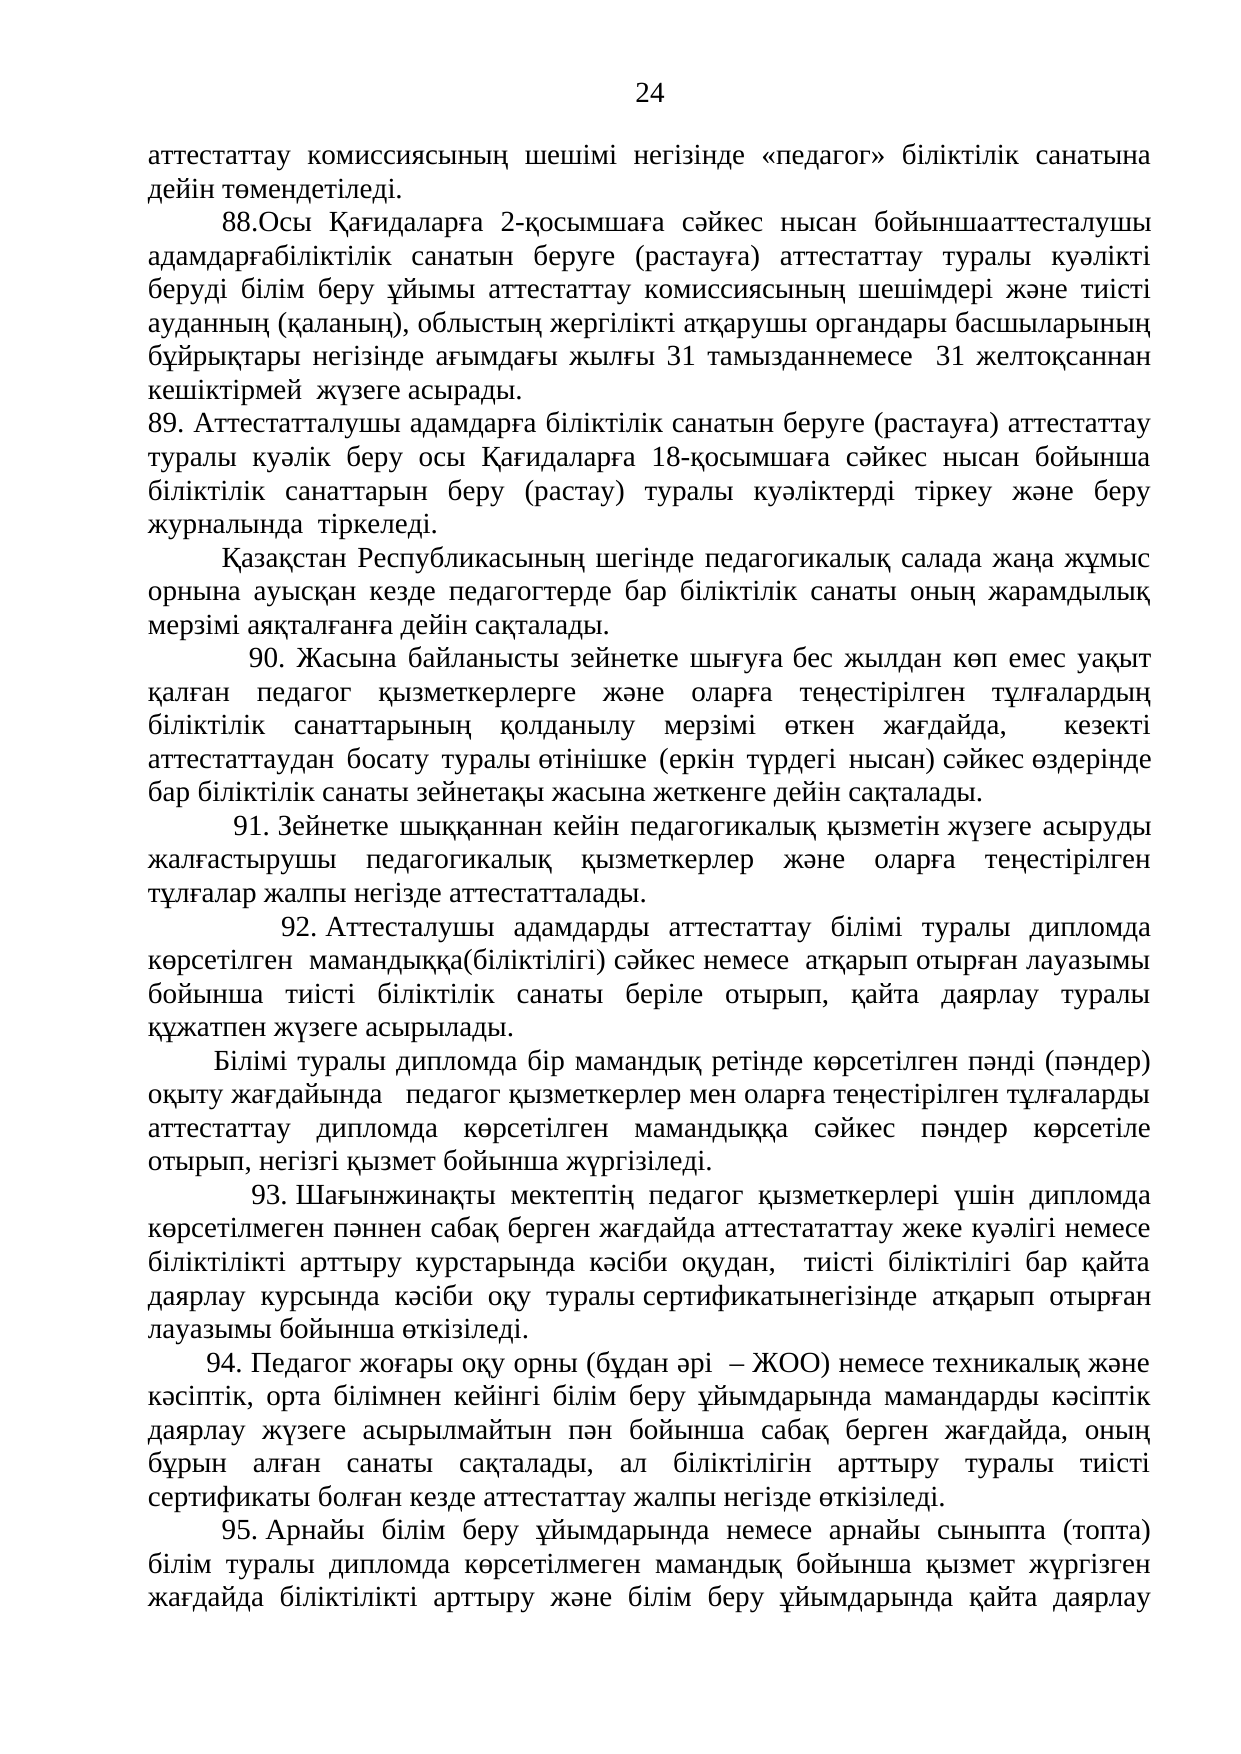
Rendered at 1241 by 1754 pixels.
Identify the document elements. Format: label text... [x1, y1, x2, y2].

text 88.Осы Қағидаларға 2-қосымшаға сәйкес нысан бойыншааттесталушы адамдарғабіліктілік санатын беруге (растауға) аттестаттау туралы куәлікті беруді білім беру ұйымы аттестаттау комиссиясының шешімдері және тиісті ауданның (қаланың), облыстың жергілікті атқарушы органдары басшыларының бұйрықтары негізінде ағымдағы жылғы 31 тамызданнемесе 31 желтоқсаннан кешіктірмей жүзеге асырады. [148, 204, 1152, 406]
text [148, 137, 1152, 204]
text 93. Шағынжинақты мектептің педагог қызметкерлері үшін дипломда көрсетілмеген пәннен сабақ берген жағдайда аттестататтау жеке куәлігі немесе біліктілікті арттыру курстарында кәсіби оқудан, тиісті біліктілігі бар қайта даярлау курсында кәсіби оқу туралы сертификатынегізінде атқарып отырған лауазымы бойынша өткізіледі. [148, 1177, 1152, 1345]
text 92. Аттесталушы адамдарды аттестаттау білімі туралы дипломда көрсетілген мамандыққа(біліктілігі) сәйкес немесе атқарып отырған лауазымы бойынша тиісті біліктілік санаты беріле отырып, қайта даярлау туралы құжатпен жүзеге асырылады. [148, 909, 1152, 1043]
text 89. Аттестатталушы адамдарға біліктілік санатын беруге (растауға) аттестаттау туралы куәлік беру осы Қағидаларға 18-қосымшаға сәйкес нысан бойынша біліктілік санаттарын беру (растау) туралы куәліктерді тіркеу және беру журналында тіркеледі. [148, 406, 1152, 540]
text 91. Зейнетке шыққаннан кейін педагогикалық қызметін жүзеге асыруды жалғастырушы педагогикалық қызметкерлер және оларға теңестірілген тұлғалар жалпы негізде аттестатталады. [148, 808, 1152, 909]
text 90. Жасына байланысты зейнетке шығуға бес жылдан көп емес уақыт қалған педагог қызметкерлерге және оларға теңестірілген тұлғалардың біліктілік санаттарының қолданылу мерзімі өткен жағдайда, кезекті аттестаттаудан босату туралы өтінішке (еркін түрдегі нысан) сәйкес өздерінде бар біліктілік санаты зейнетақы жасына жеткенге дейін сақталады. [148, 640, 1152, 808]
text 94. Педагог жоғары оқу орны (бұдан әрі – ЖОО) немесе техникалық және кәсіптік, орта білімнен кейінгі білім беру ұйымдарында мамандарды кәсіптік даярлау жүзеге асырылмайтын пән бойынша сабақ берген жағдайда, оның бұрын алған санаты сақталады, ал біліктілігін арттыру туралы тиісті сертификаты болған кезде аттестаттау жалпы негізде өткізіледі. [148, 1345, 1152, 1512]
text Қазақстан Республикасының шегінде педагогикалық салада жаңа жұмыс орнына ауысқан кезде педагогтерде бар біліктілік санаты оның жарамдылық мерзімі аяқталғанға дейін сақталады. [148, 540, 1152, 640]
text Білімі туралы дипломда бір мамандық ретінде көрсетілген пәнді (пәндер) оқыту жағдайында педагог қызметкерлер мен оларға теңестірілген тұлғаларды аттестаттау дипломда көрсетілген мамандыққа сәйкес пәндер көрсетіле отырып, негізгі қызмет бойынша жүргізіледі. [148, 1043, 1152, 1177]
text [148, 1512, 1152, 1613]
